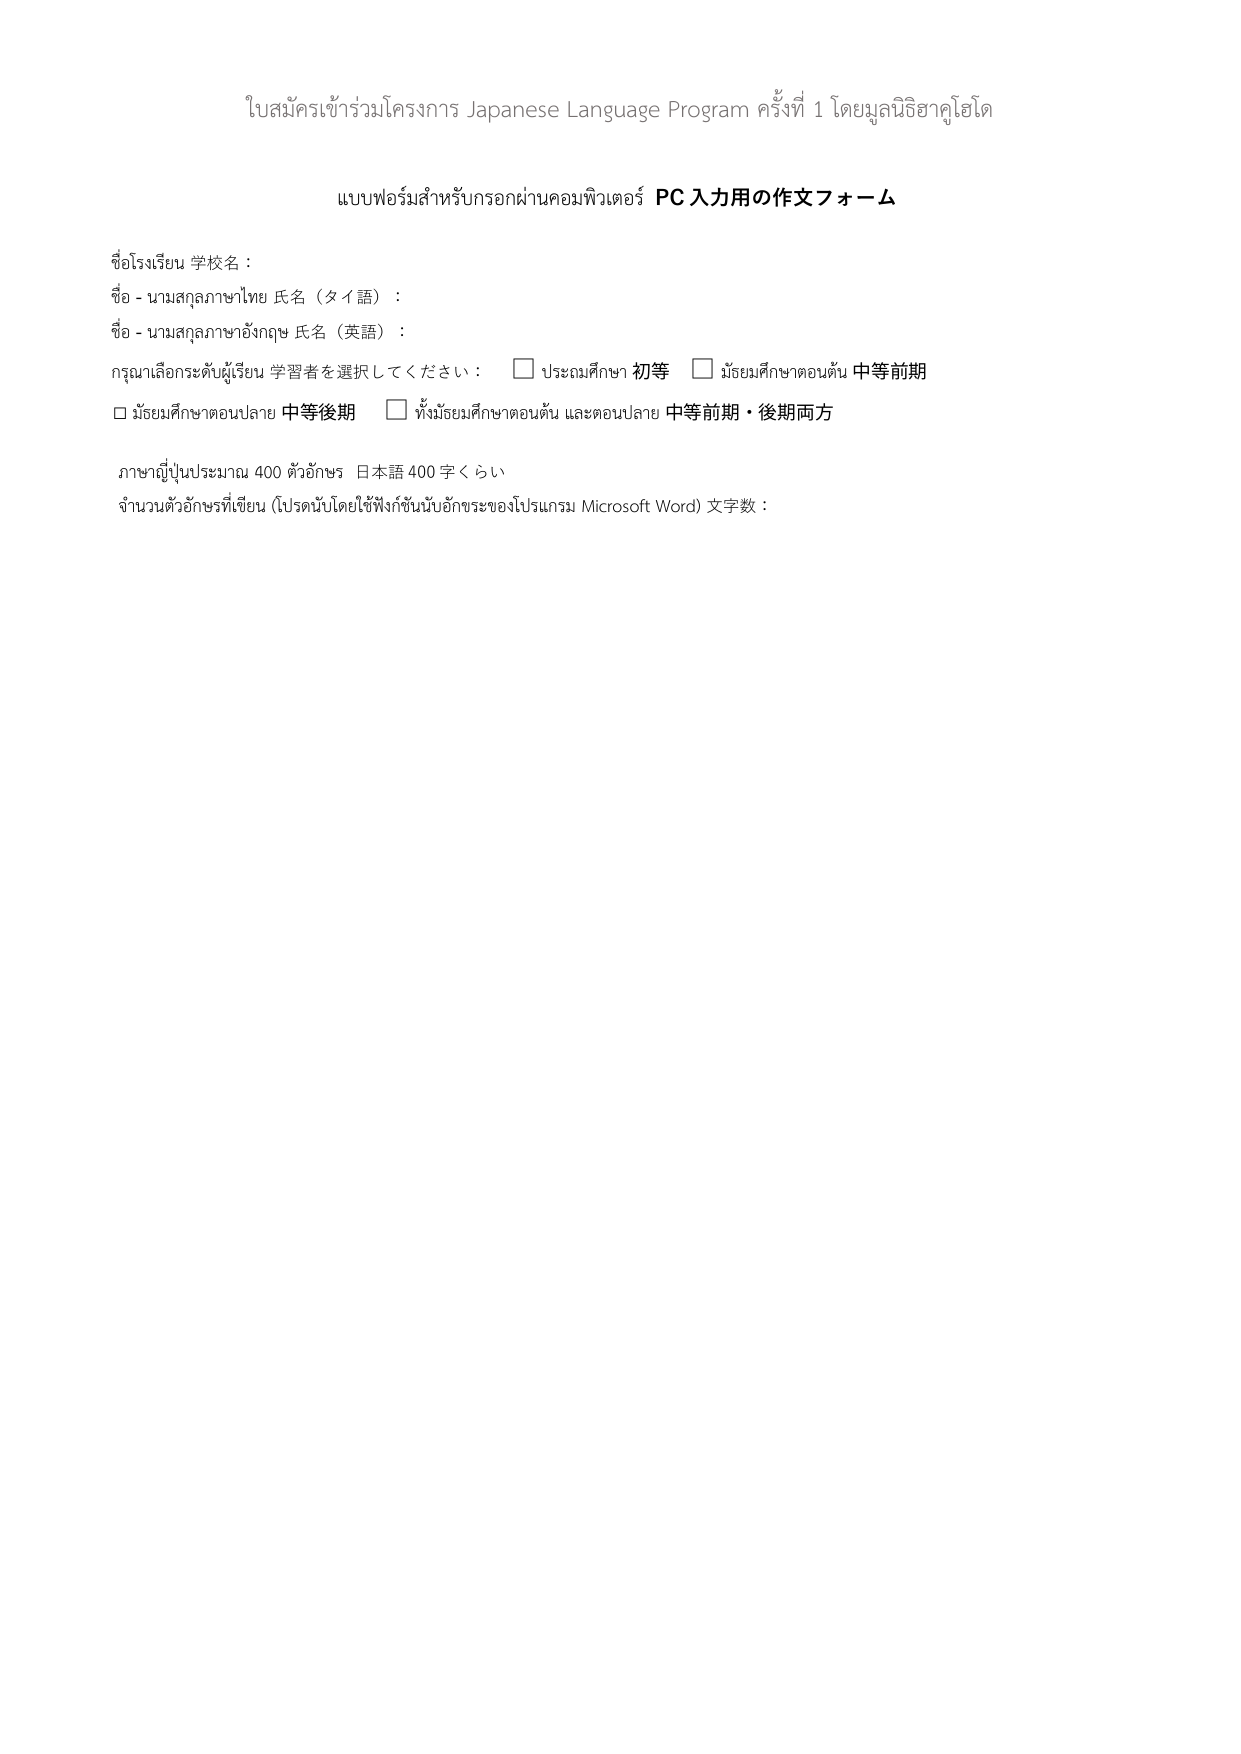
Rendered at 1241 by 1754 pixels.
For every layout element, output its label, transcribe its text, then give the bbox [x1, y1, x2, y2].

text แบบฟอร์มสำหรับกรอกผ่านคอมพิวเตอร์ PC入力用の作文フォーム [108, 177, 1122, 219]
text จำนวนตัวอักษรที่เขียน (โปรดนับโดยใช้ฟังก์ชันนับอักขระของโปรแกรม Microsoft Word) 文字数： [118, 490, 1122, 524]
text ภาษาญี่ปุ่นประมาณ 400 ตัวอักษร 日本語400字くらい [118, 455, 1122, 490]
text ชื่อ - นามสกุลภาษาไทย氏名（タイ語）： [108, 281, 1122, 315]
text ชื่อโรงเรียน学校名： [108, 246, 1122, 281]
text ชื่อ - นามสกุลภาษาอังกฤษ氏名（英語）： [108, 315, 1122, 350]
text กรุณาเลือกระดับผู้เรียน学習者を選択してください： □ ประถมศึกษา初等 □ มัธยมศึกษาตอนต้น中等前期 □ มัธยมศึกษาตอนปลาย中等後期 □ ทั้งมัธยมศึกษาตอนต้น และตอนปลาย中等前期・後期両方 [108, 350, 1122, 431]
text ใบสมัครเข้าร่วมโครงการ Japanese Language Program ครั้งที่ 1 โดยมูลนิธิฮาคูโฮโด [118, 89, 1122, 132]
